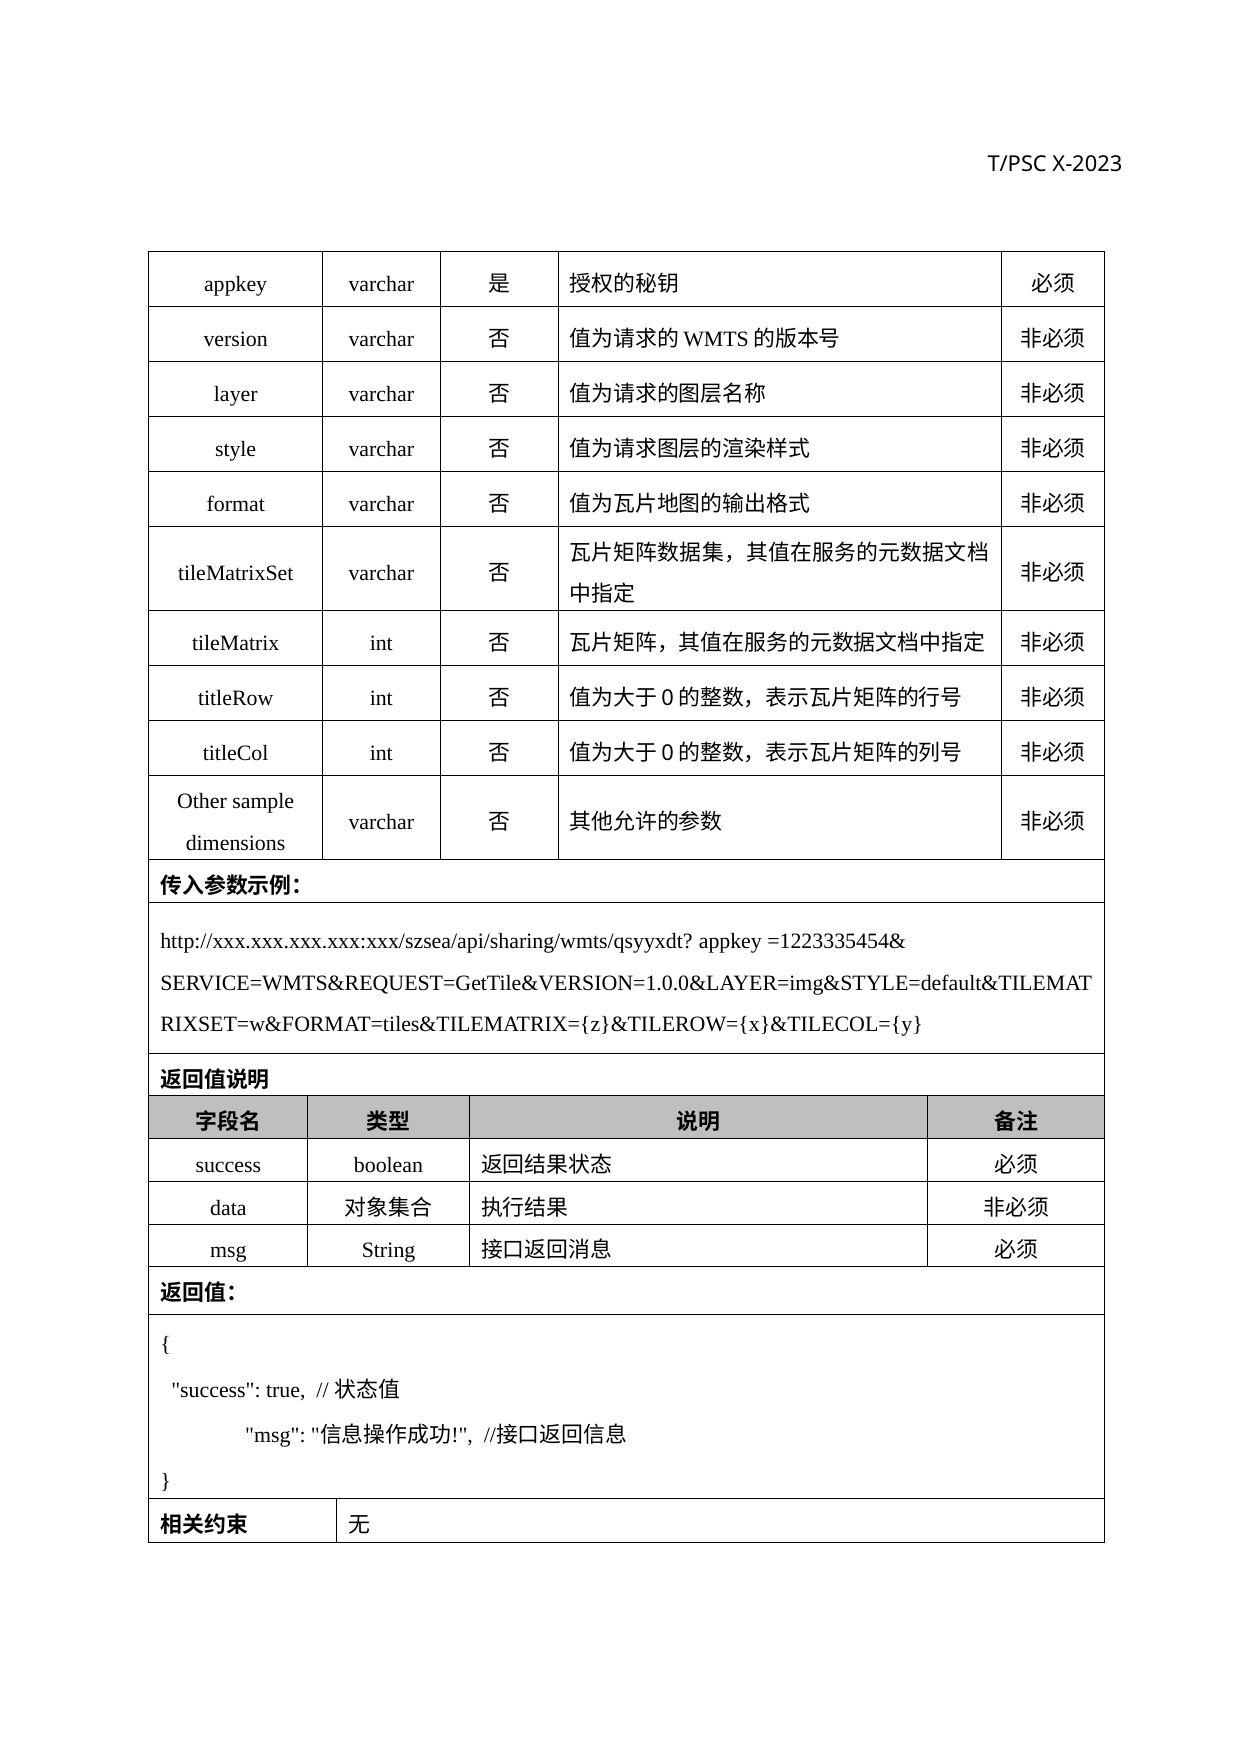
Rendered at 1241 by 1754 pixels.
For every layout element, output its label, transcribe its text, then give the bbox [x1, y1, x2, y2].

table_cell varchar [323, 417, 440, 471]
table_cell 值为瓦片地图的输出格式 [559, 472, 1001, 526]
table_cell 类型 [308, 1096, 469, 1138]
table_cell int [323, 666, 440, 720]
table_cell 非必须 [1002, 527, 1104, 610]
table_cell 值为请求的图层名称 [559, 362, 1001, 416]
table_cell 非必须 [1002, 362, 1104, 416]
table_cell varchar [323, 252, 440, 306]
table_cell 必须 [928, 1139, 1104, 1181]
table_cell varchar [323, 362, 440, 416]
table_cell 必须 [928, 1225, 1104, 1266]
table_cell 否 [441, 776, 558, 859]
table_cell appkey [149, 252, 322, 306]
table_cell 必须 [1002, 252, 1104, 306]
table_cell 执行结果 [470, 1182, 927, 1223]
table_cell 相关约束 [149, 1499, 336, 1542]
table_cell 是 [441, 252, 558, 306]
table_cell 否 [441, 417, 558, 471]
table_cell 否 [441, 527, 558, 610]
table_cell data [149, 1182, 307, 1223]
table_cell 值为大于0的整数，表示瓦片矩阵的行号 [559, 666, 1001, 720]
table_cell 值为请求的WMTS的版本号 [559, 307, 1001, 361]
table_cell format [149, 472, 322, 526]
table_cell titleCol [149, 721, 322, 774]
table_cell msg [149, 1225, 307, 1266]
table_cell 瓦片矩阵数据集，其值在服务的元数据文档中指定 [559, 527, 1001, 610]
table_cell 传入参数示例： [149, 860, 1104, 902]
table_cell 非必须 [1002, 307, 1104, 361]
table_cell 否 [441, 472, 558, 526]
table_cell tileMatrix [149, 611, 322, 665]
table_cell 否 [441, 362, 558, 416]
table_cell style [149, 417, 322, 471]
table_cell success [149, 1139, 307, 1181]
table_cell 对象集合 [308, 1182, 469, 1223]
table_cell 说明 [470, 1096, 927, 1138]
table_cell 无 [337, 1499, 1104, 1542]
table_cell 值为请求图层的渲染样式 [559, 417, 1001, 471]
table_cell 字段名 [149, 1096, 307, 1138]
table_cell int [323, 721, 440, 774]
table_cell Other sample dimensions [149, 776, 322, 859]
table_cell 授权的秘钥 [559, 252, 1001, 306]
table_cell layer [149, 362, 322, 416]
table_cell 非必须 [928, 1182, 1104, 1223]
table_cell varchar [323, 776, 440, 859]
table_cell varchar [323, 472, 440, 526]
table_cell 非必须 [1002, 417, 1104, 471]
table_cell int [323, 611, 440, 665]
table_cell titleRow [149, 666, 322, 720]
table_cell 否 [441, 721, 558, 774]
table_cell varchar [323, 307, 440, 361]
table_cell 接口返回消息 [470, 1225, 927, 1266]
table_cell 非必须 [1002, 721, 1104, 774]
table_cell http://xxx.xxx.xxx.xxx:xxx/szsea/api/sharing/wmts/qsyyxdt? appkey =1223335454& SERVICE=WMTS&REQUEST=GetTile&VERSION=1.0.0&LAYER=img&STYLE=default&TILEMATRIXSET=w&FORMAT=tiles&TILEMATRIX={z}&TILEROW={x}&TILECOL={y} [149, 903, 1104, 1053]
table_cell 其他允许的参数 [559, 776, 1001, 859]
table_cell 否 [441, 666, 558, 720]
table_cell 备注 [928, 1096, 1104, 1138]
table_cell 瓦片矩阵，其值在服务的元数据文档中指定 [559, 611, 1001, 665]
table_cell 值为大于0的整数，表示瓦片矩阵的列号 [559, 721, 1001, 774]
table_cell 返回值： [149, 1267, 1104, 1313]
table_cell 非必须 [1002, 611, 1104, 665]
table_cell { "success": true, // 状态值 "msg": "信息操作成功!", //接口返回信息 } [149, 1315, 1104, 1498]
table_cell 返回结果状态 [470, 1139, 927, 1181]
table_cell boolean [308, 1139, 469, 1181]
table_cell version [149, 307, 322, 361]
table_cell 非必须 [1002, 666, 1104, 720]
table_cell varchar [323, 527, 440, 610]
table_cell 非必须 [1002, 472, 1104, 526]
table_cell 返回值说明 [149, 1054, 1104, 1095]
table_cell 否 [441, 611, 558, 665]
table_cell String [308, 1225, 469, 1266]
table_cell 非必须 [1002, 776, 1104, 859]
table_cell tileMatrixSet [149, 527, 322, 610]
table_cell 否 [441, 307, 558, 361]
